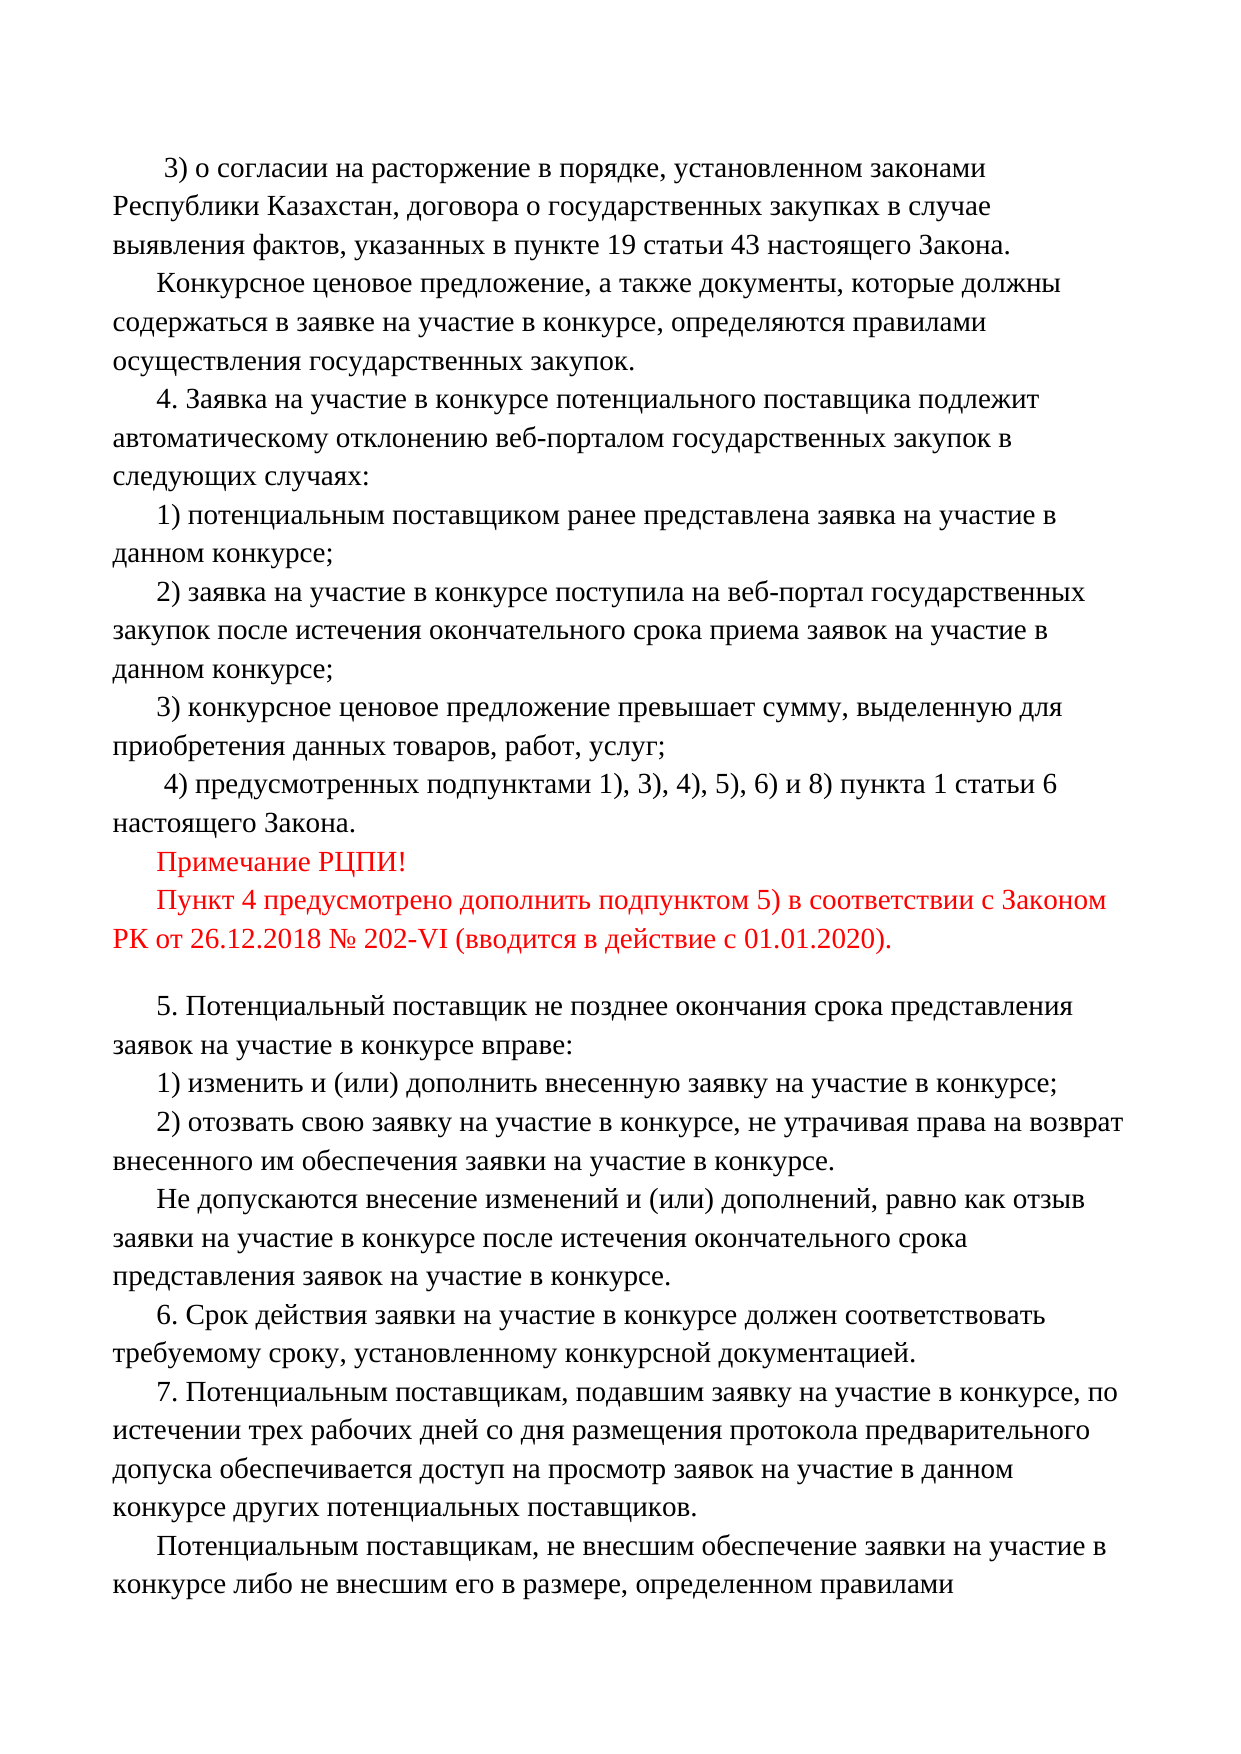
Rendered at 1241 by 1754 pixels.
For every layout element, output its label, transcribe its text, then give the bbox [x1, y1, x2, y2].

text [112, 1528, 1128, 1600]
text 3) о согласии на расторжение в порядке, установленном законами Республики Казахстан, договора о государственных закупках в случае выявления фактов, указанных в пункте 19 статьи 43 настоящего Закона. [112, 150, 1128, 261]
text 4. Заявка на участие в конкурсе потенциального поставщика подлежит автоматическому отклонению веб-порталом государственных закупок в следующих случаях: [112, 381, 1128, 492]
text Примечание РЦПИ! Пункт 4 предусмотрено дополнить подпунктом 5) в соответствии с Законом РК от 26.12.2018 № 202-VI (вводится в действие с 01.01.2020). [112, 844, 1128, 984]
text Не допускаются внесение изменений и (или) дополнений, равно как отзыв заявки на участие в конкурсе после истечения окончательного срока представления заявок на участие в конкурсе. [112, 1181, 1128, 1292]
text 4) предусмотренных подпунктами 1), 3), 4), 5), 6) и 8) пункта 1 статьи 6 настоящего Закона. [112, 767, 1128, 839]
text 2) отозвать свою заявку на участие в конкурсе, не утрачивая права на возврат внесенного им обеспечения заявки на участие в конкурсе. [112, 1104, 1128, 1176]
text 7. Потенциальным поставщикам, подавшим заявку на участие в конкурсе, по истечении трех рабочих дней со дня размещения протокола предварительного допуска обеспечивается доступ на просмотр заявок на участие в данном конкурсе других потенциальных поставщиков. [112, 1374, 1128, 1523]
text 1) изменить и (или) дополнить внесенную заявку на участие в конкурсе; [112, 1066, 1128, 1099]
text 2) заявка на участие в конкурсе поступила на веб-портал государственных закупок после истечения окончательного срока приема заявок на участие в данном конкурсе; [112, 574, 1128, 684]
text 6. Срок действия заявки на участие в конкурсе должен соответствовать требуемому сроку, установленному конкурсной документацией. [112, 1297, 1128, 1369]
text Конкурсное ценовое предложение, а также документы, которые должны содержаться в заявке на участие в конкурсе, определяются правилами осуществления государственных закупок. [112, 266, 1128, 376]
text 1) потенциальным поставщиком ранее представлена заявка на участие в данном конкурсе; [112, 497, 1128, 569]
text 3) конкурсное ценовое предложение превышает сумму, выделенную для приобретения данных товаров, работ, услуг; [112, 689, 1128, 762]
text 5. Потенциальный поставщик не позднее окончания срока представления заявок на участие в конкурсе вправе: [112, 988, 1128, 1061]
